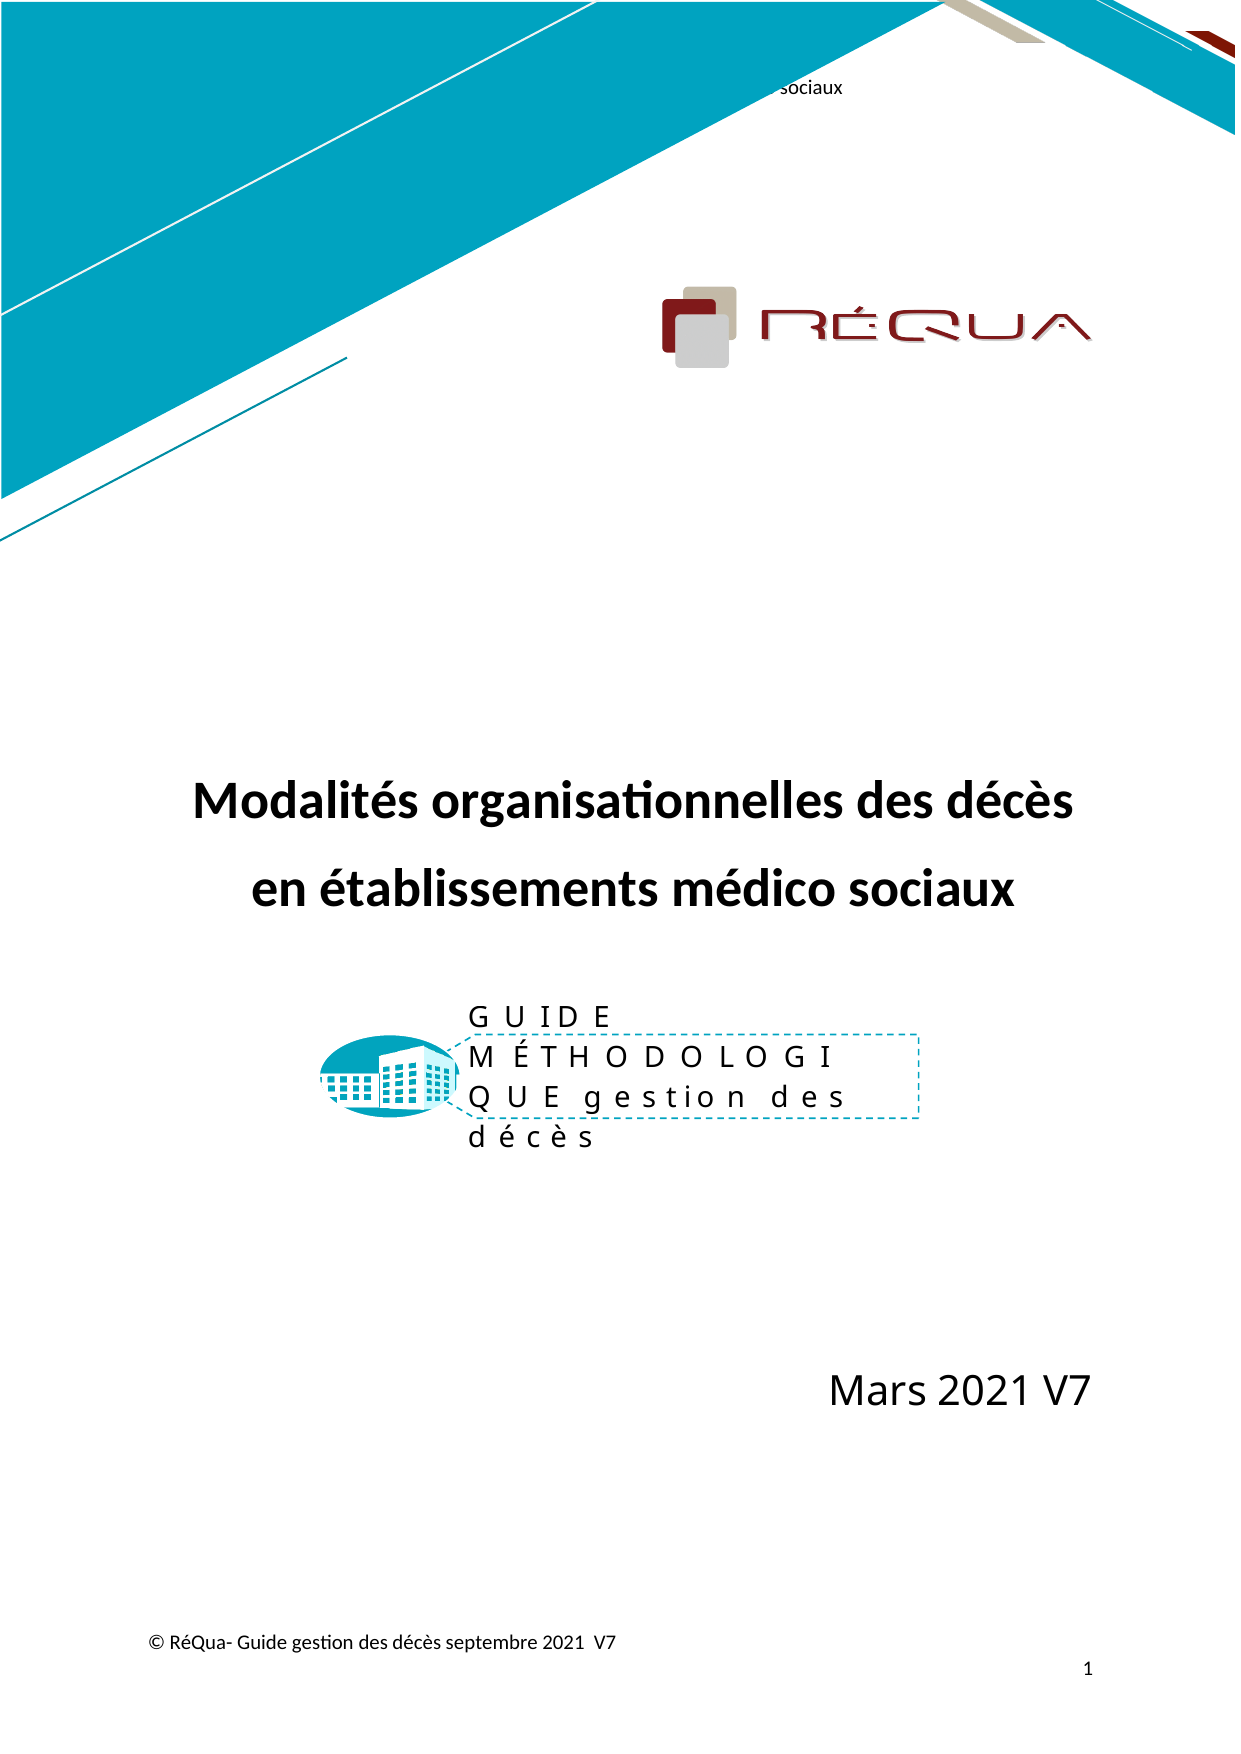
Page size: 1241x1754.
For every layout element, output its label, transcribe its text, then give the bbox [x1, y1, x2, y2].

picture [654, 279, 1103, 374]
picture [934, 0, 1235, 135]
text Mars 2021 V7 [148, 1360, 1092, 1417]
picture [320, 1036, 459, 1117]
